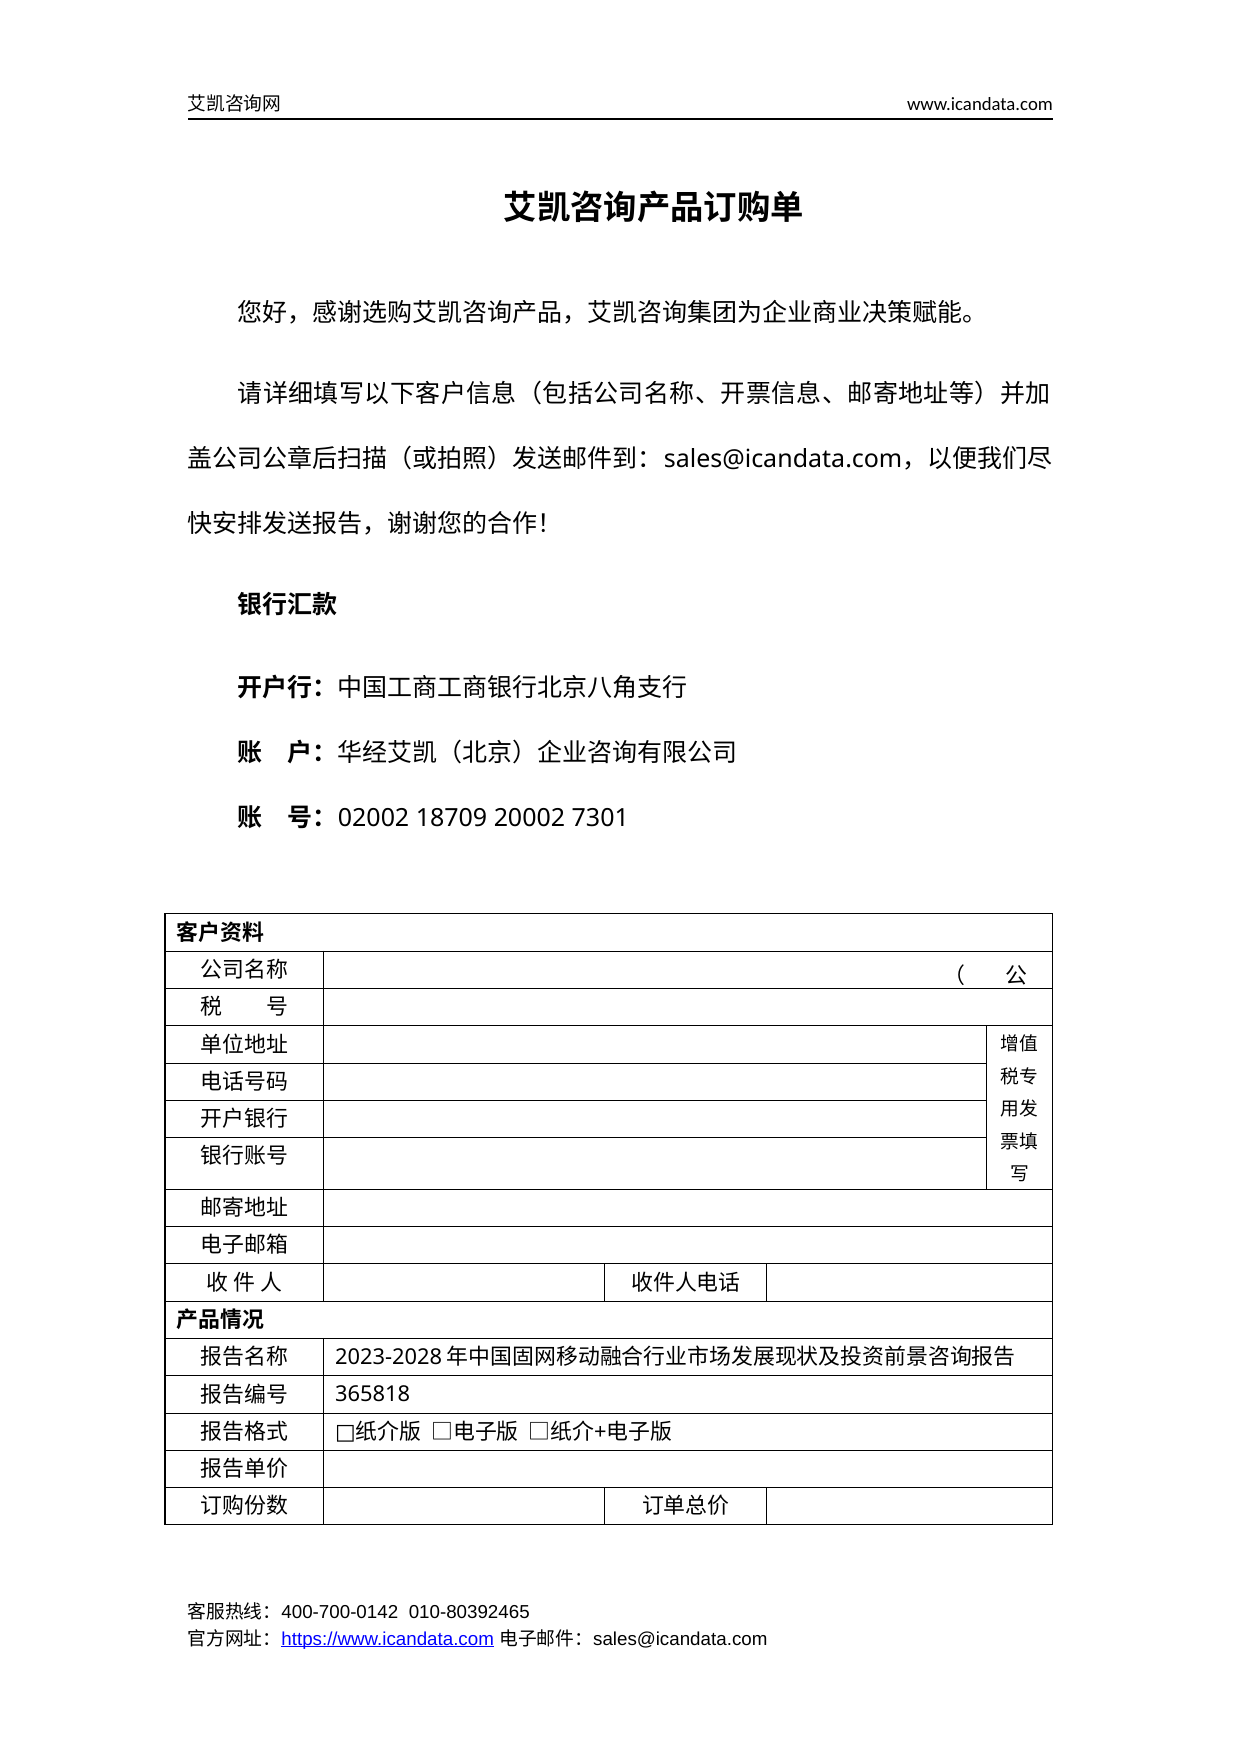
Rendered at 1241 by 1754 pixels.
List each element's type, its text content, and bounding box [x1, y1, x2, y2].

table_header 客户资料 [166, 914, 1052, 951]
table_cell □纸介版 □电子版 □纸介+电子版 [324, 1414, 1052, 1450]
table_cell 报告名称 [166, 1339, 323, 1375]
table_cell [767, 1264, 1052, 1301]
text 请详细填写以下客户信息（包括公司名称、开票信息、邮寄地址等）并加盖公司公章后扫描（或拍照）发送邮件到：sales@icandata.com，以便我们尽快安排发送报告，谢谢您的合作！ [187, 359, 1053, 554]
table_cell 增值税专用发票填写 [987, 1026, 1052, 1189]
text 开户行：中国工商工商银行北京八角支行 [187, 653, 1053, 718]
table_cell [324, 1138, 986, 1189]
table_cell [324, 1488, 604, 1524]
table_cell [324, 1264, 604, 1301]
table_cell [324, 1227, 1052, 1263]
table_cell [324, 989, 1052, 1025]
table_cell [324, 1190, 1052, 1226]
text 您好，感谢选购艾凯咨询产品，艾凯咨询集团为企业商业决策赋能。 [187, 278, 1053, 343]
text 银行汇款 [187, 570, 1053, 635]
table_cell 365818 [324, 1376, 1052, 1412]
table_cell [767, 1488, 1052, 1524]
table_cell 电子邮箱 [166, 1227, 323, 1263]
table_cell 订单总价 [605, 1488, 766, 1524]
table_cell [324, 1101, 986, 1137]
table_cell 报告编号 [166, 1376, 323, 1412]
table_cell [324, 1451, 1052, 1487]
table_cell 收 件 人 [166, 1264, 323, 1301]
table_cell 银行账号 [166, 1138, 323, 1189]
table_cell 报告格式 [166, 1414, 323, 1450]
table_cell 收件人电话 [605, 1264, 766, 1301]
table_cell 2023-2028年中国固网移动融合行业市场发展现状及投资前景咨询报告 [324, 1339, 1052, 1375]
text 账 户：华经艾凯（北京）企业咨询有限公司 [187, 718, 1053, 783]
text 艾凯咨询产品订购单 [187, 172, 1053, 237]
table_cell 单位地址 [166, 1026, 323, 1062]
table_cell 开户银行 [166, 1101, 323, 1137]
table_cell 产品情况 [166, 1302, 1052, 1338]
table_cell 报告单价 [166, 1451, 323, 1487]
text 账 号：02002 18709 20002 7301 [187, 783, 1053, 848]
table_cell 邮寄地址 [166, 1190, 323, 1226]
table_cell [324, 1064, 986, 1100]
table_cell 电话号码 [166, 1064, 323, 1100]
table_cell 订购份数 [166, 1488, 323, 1524]
table_cell 公司名称 [166, 952, 323, 988]
table_cell [324, 952, 1052, 988]
table_cell [324, 1026, 986, 1062]
table_cell 税 号 [166, 989, 323, 1025]
